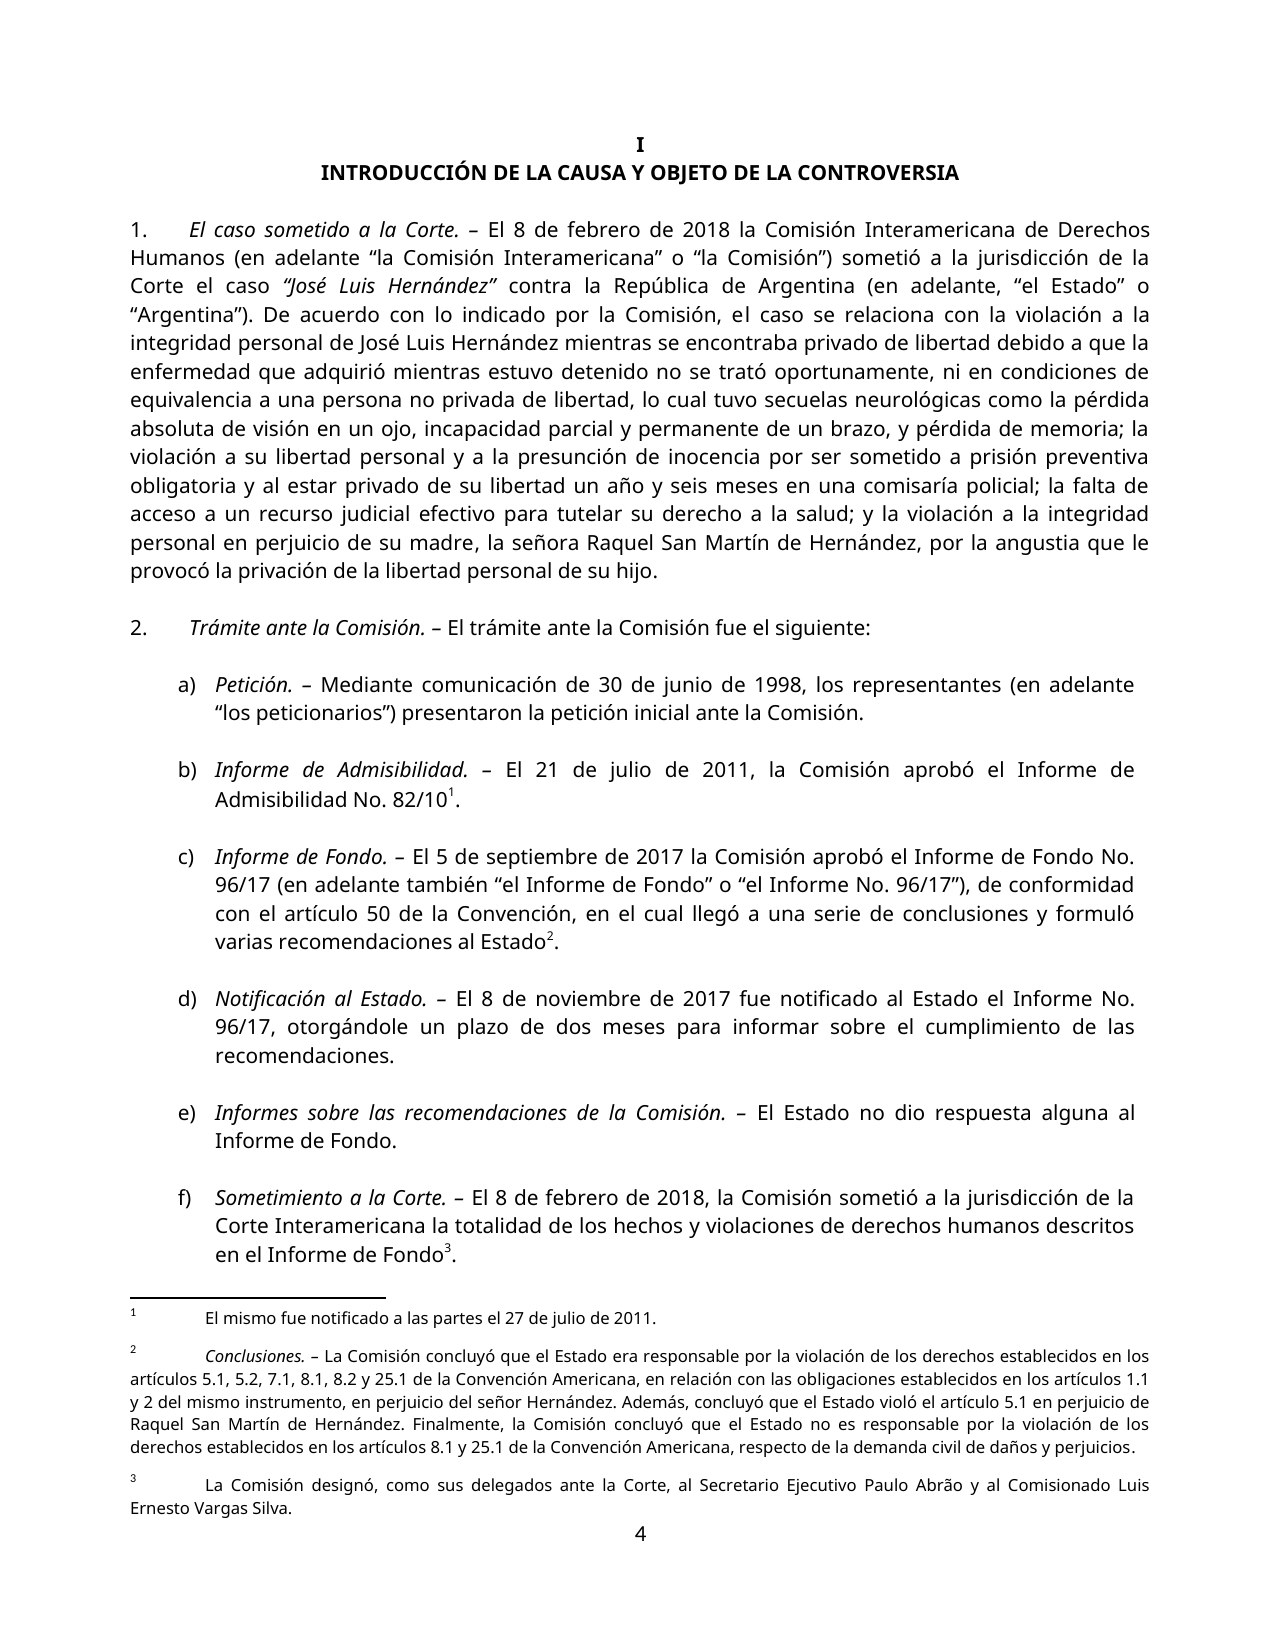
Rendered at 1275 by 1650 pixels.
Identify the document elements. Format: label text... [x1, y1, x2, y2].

list Petición. – Mediante comunicación de 30 de junio de 1998, los representantes (en adelante “los peticionarios”) presentaron la petición inicial ante la Comisión. [178, 670, 1136, 727]
list Trámite ante la Comisión. – El trámite ante la Comisión fue el siguiente: [130, 613, 1151, 641]
subtitle I INTRODUCCIÓN DE LA CAUSA Y OBJETO DE LA CONTROVERSIA [130, 130, 1150, 187]
list Informe de Admisibilidad. – El 21 de julio de 2011, la Comisión aprobó el Informe de Admisibilidad No. 82/10. [178, 755, 1136, 813]
list Sometimiento a la Corte. – El 8 de febrero de 2018, la Comisión sometió a la jurisdicción de la Corte Interamericana la totalidad de los hechos y violaciones de derechos humanos descritos en el Informe de Fondo. [178, 1183, 1136, 1268]
list Notificación al Estado. – El 8 de noviembre de 2017 fue notificado al Estado el Informe No. 96/17, otorgándole un plazo de dos meses para informar sobre el cumplimiento de las recomendaciones. [178, 984, 1136, 1069]
list Informe de Fondo. – El 5 de septiembre de 2017 la Comisión aprobó el Informe de Fondo No. 96/17 (en adelante también “el Informe de Fondo” o “el Informe No. 96/17”), de conformidad con el artículo 50 de la Convención, en el cual llegó a una serie de conclusiones y formuló varias recomendaciones al Estado. [178, 842, 1136, 956]
list Informes sobre las recomendaciones de la Comisión. – El Estado no dio respuesta alguna al Informe de Fondo. [178, 1098, 1136, 1154]
list El caso sometido a la Corte. – El 8 de febrero de 2018 la Comisión Interamericana de Derechos Humanos (en adelante “la Comisión Interamericana” o “la Comisión”) sometió a la jurisdicción de la Corte el caso “José Luis Hernández” contra la República de Argentina (en adelante, “el Estado” o “Argentina”). De acuerdo con lo indicado por la Comisión, el caso se relaciona con la violación a la integridad personal de José Luis Hernández mientras se encontraba privado de libertad debido a que la enfermedad que adquirió mientras estuvo detenido no se trató oportunamente, ni en condiciones de equivalencia a una persona no privada de libertad, lo cual tuvo secuelas neurológicas como la pérdida absoluta de visión en un ojo, incapacidad parcial y permanente de un brazo, y pérdida de memoria; la violación a su libertad personal y a la presunción de inocencia por ser sometido a prisión preventiva obligatoria y al estar privado de su libertad un año y seis meses en una comisaría policial; la falta de acceso a un recurso judicial efectivo para tutelar su derecho a la salud; y la violación a la integridad personal en perjuicio de su madre, la señora Raquel San Martín de Hernández, por la angustia que le provocó la privación de la libertad personal de su hijo. [130, 215, 1151, 584]
